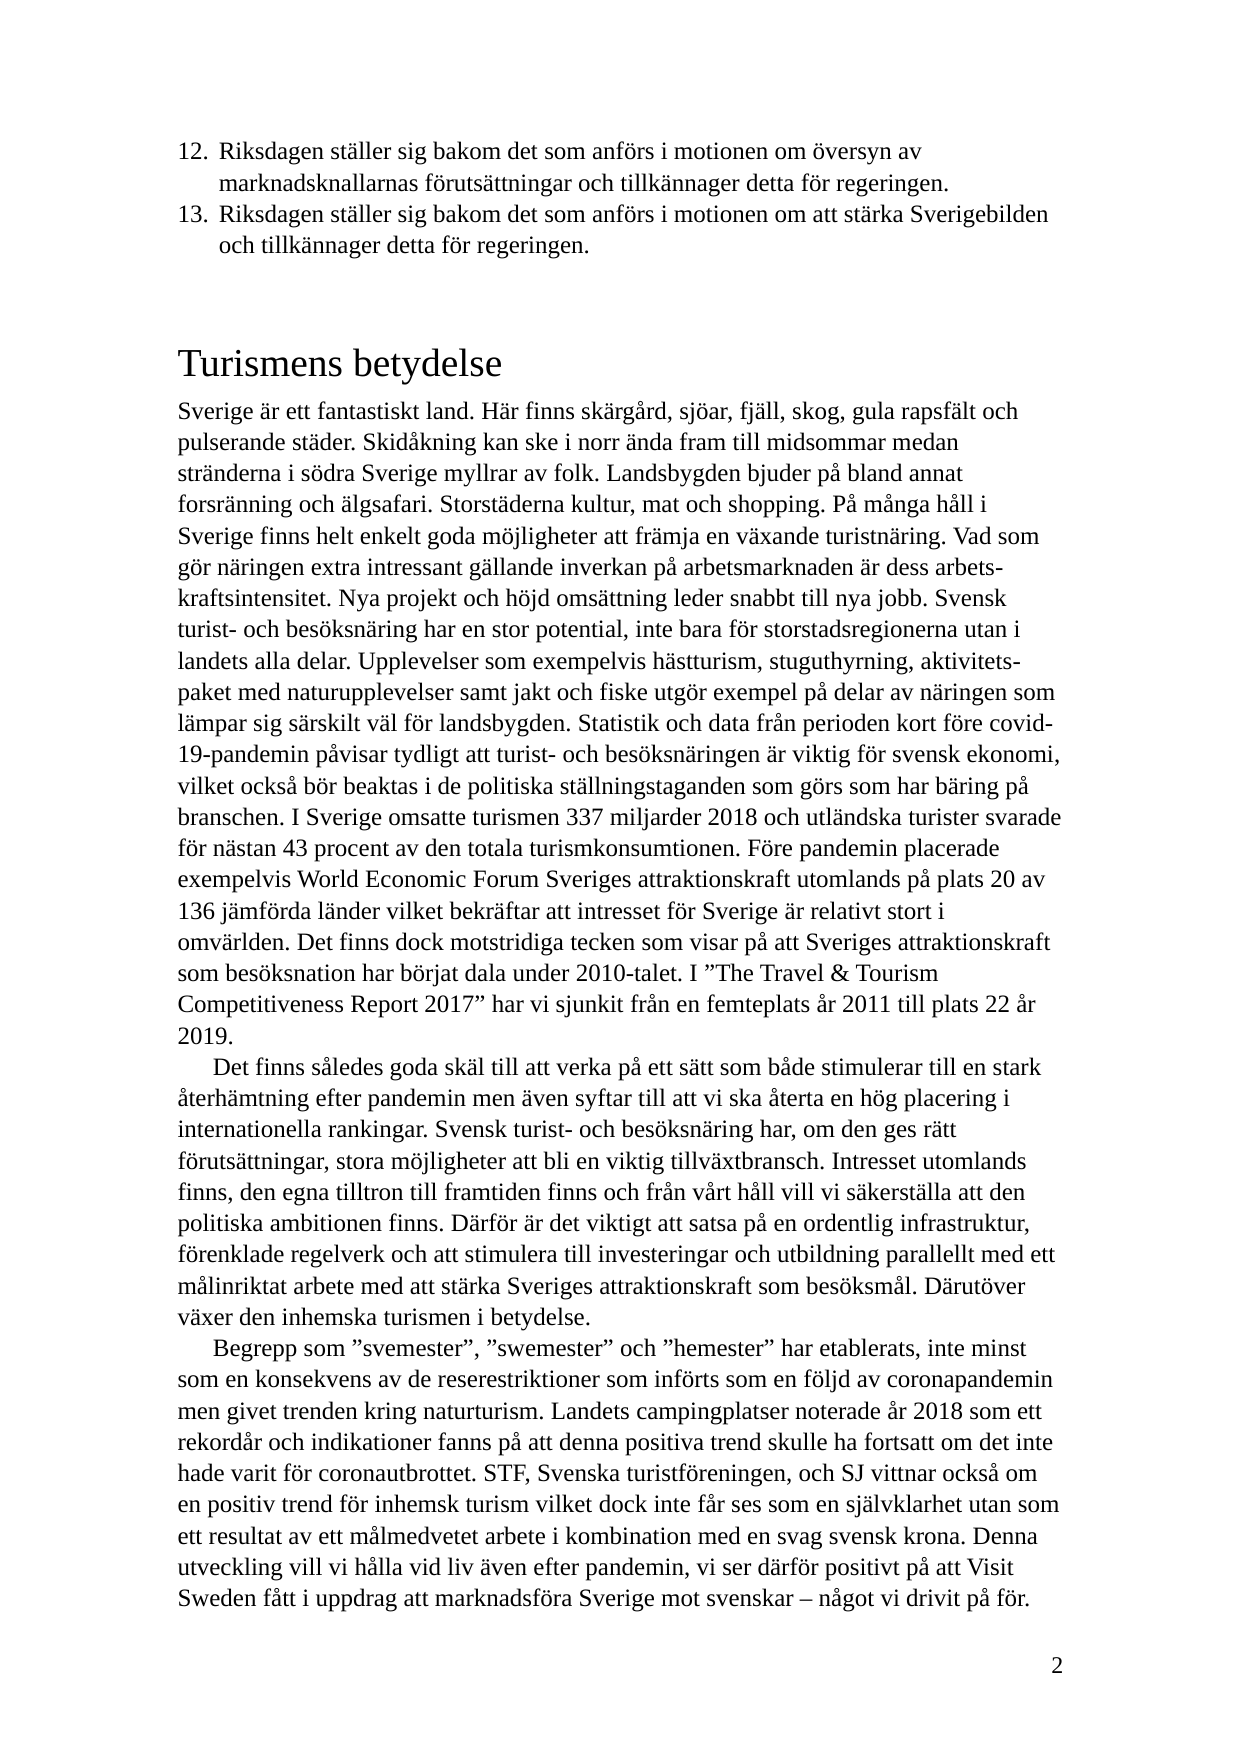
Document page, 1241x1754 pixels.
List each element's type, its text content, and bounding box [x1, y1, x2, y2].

text Det finns således goda skäl till att verka på ett sätt som både stimulerar till en stark återhämtning efter pandemin men även syftar till att vi ska återta en hög placering i internationella rankingar. Svensk turist- och besöksnäring har, om den ges rätt förutsättningar, stora möjligheter att bli en viktig tillväxtbransch. Intresset utomlands finns, den egna tilltron till framtiden finns och från vårt håll vill vi säkerställa att den politiska ambitionen finns. Därför är det viktigt att satsa på en ordentlig infrastruktur, förenklade regelverk och att stimulera till investeringar och utbildning parallellt med ett målinriktat arbete med att stärka Sveriges attraktionskraft som besöksmål. Därutöver växer den inhemska turismen i betydelse. [177, 1049, 1063, 1331]
text Begrepp som ”svemester”, ”swemester” och ”hemester” har etablerats, inte minst som en konsekvens av de reserestriktioner som införts som en följd av coronapandemin men givet trenden kring naturturism. Landets campingplatser noterade år 2018 som ett rekordår och indikationer fanns på att denna positiva trend skulle ha fortsatt om det inte hade varit för coronautbrottet. STF, Svenska turistföreningen, och SJ vittnar också om en positiv trend för inhemsk turism vilket dock inte får ses som en självklarhet utan som ett resultat av ett målmedvetet arbete i kombination med en svag svensk krona. Denna utveckling vill vi hålla vid liv även efter pandemin, vi ser därför positivt på att Visit Sweden fått i uppdrag att marknadsföra Sverige mot svenskar – något vi drivit på för. [177, 1331, 1063, 1612]
text Sverige är ett fantastiskt land. Här finns skärgård, sjöar, fjäll, skog, gula rapsfält och pulserande städer. Skidåkning kan ske i norr ända fram till midsommar medan stränderna i södra Sverige myllrar av folk. Landsbygden bjuder på bland annat forsränning och älgsafari. Storstäderna kultur, mat och shopping. På många håll i Sverige finns helt enkelt goda möjligheter att främja en växande turistnäring. Vad som gör näringen extra intressant gällande inverkan på arbetsmarknaden är dess arbetskraftsintensitet. Nya projekt och höjd omsättning leder snabbt till nya jobb. Svensk turist- och besöksnäring har en stor potential, inte bara för storstadsregionerna utan i landets alla delar. Upplevelser som exempelvis hästturism, stuguthyrning, aktivitetspaket med naturupplevelser samt jakt och fiske utgör exempel på delar av näringen som lämpar sig särskilt väl för landsbygden. Statistik och data från perioden kort före covid-19-pandemin påvisar tydligt att turist- och besöksnäringen är viktig för svensk ekonomi, vilket också bör beaktas i de politiska ställningstaganden som görs som har bäring på branschen. I Sverige omsatte turismen 337 miljarder 2018 och utländska turister svarade för nästan 43 procent av den totala turismkonsumtionen. Före pandemin placerade exempelvis World Economic Forum Sveriges attraktionskraft utomlands på plats 20 av 136 jämförda länder vilket bekräftar att intresset för Sverige är relativt stort i omvärlden. Det finns dock motstridiga tecken som visar på att Sveriges attraktionskraft som besöksnation har börjat dala under 2010-talet. I ”The Travel & Tourism Competitiveness Report 2017” har vi sjunkit från en femteplats år 2011 till plats 22 år 2019. [177, 393, 1063, 1049]
